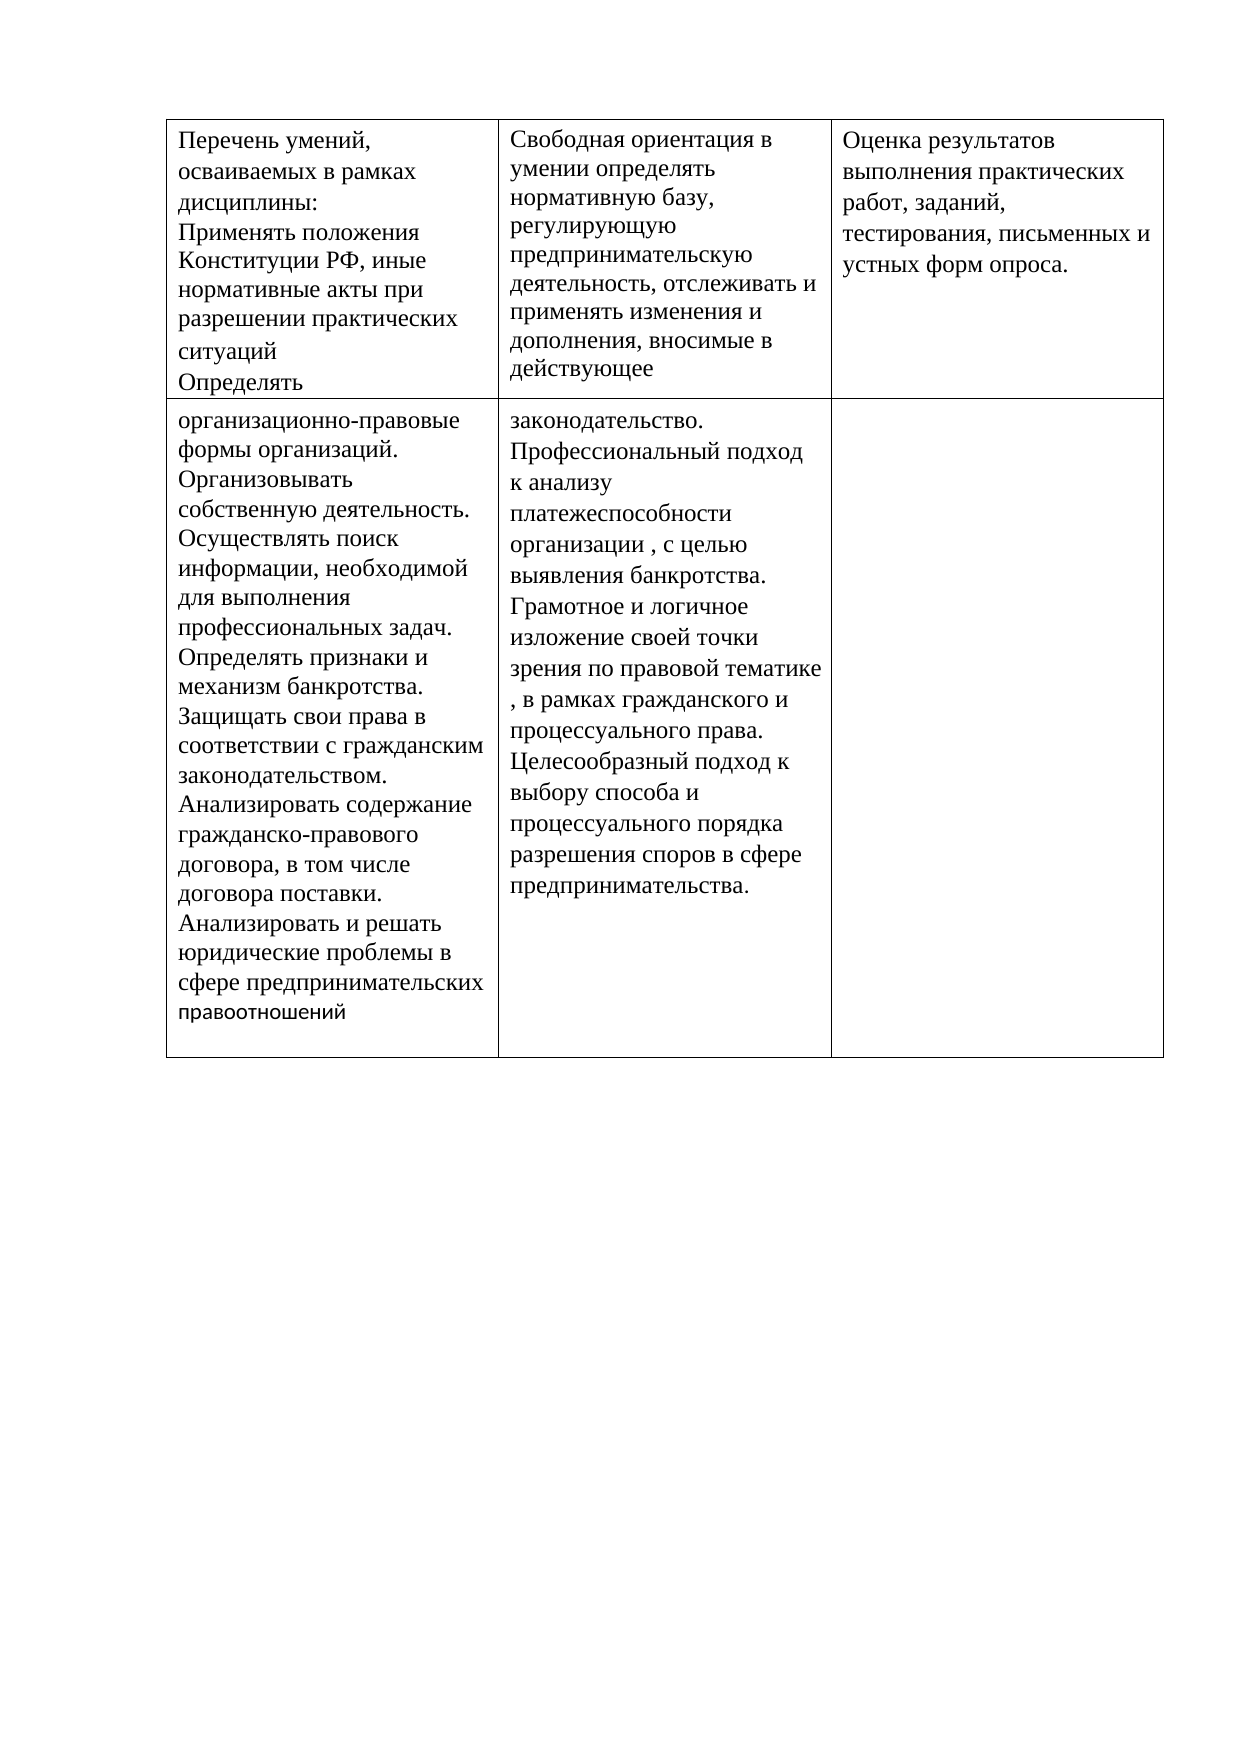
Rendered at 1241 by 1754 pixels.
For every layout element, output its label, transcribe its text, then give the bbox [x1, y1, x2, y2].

table_cell Перечень умений, осваиваемых в рамках дисциплины: Применять положения Конституции РФ, иные нормативные акты при разрешении практических ситуаций Определять [167, 120, 498, 398]
table_cell организационно-правовые формы организаций. Организовывать собственную деятельность. Осуществлять поиск информации, необходимой для выполнения профессиональных задач. Определять признаки и механизм банкротства. Защищать свои права в соответствии с гражданским законодательством. Анализировать содержание гражданско-правового договора, в том числе договора поставки. Анализировать и решать юридические проблемы в сфере предпринимательских правоотношений [167, 399, 498, 1057]
table_cell законодательство. Профессиональный подход к анализу платежеспособности организации , с целью выявления банкротства. Грамотное и логичное изложение своей точки зрения по правовой тематике , в рамках гражданского и процессуального права. Целесообразный подход к выбору способа и процессуального порядка разрешения споров в сфере предпринимательства. [499, 399, 831, 1057]
table_cell [832, 399, 1163, 1057]
table_cell Оценка результатов выполнения практических работ, заданий, тестирования, письменных и устных форм опроса. [832, 120, 1163, 398]
table_cell Свободная ориентация в умении определять нормативную базу, регулирующую предпринимательскую деятельность, отслеживать и применять изменения и дополнения, вносимые в действующее [499, 120, 831, 398]
